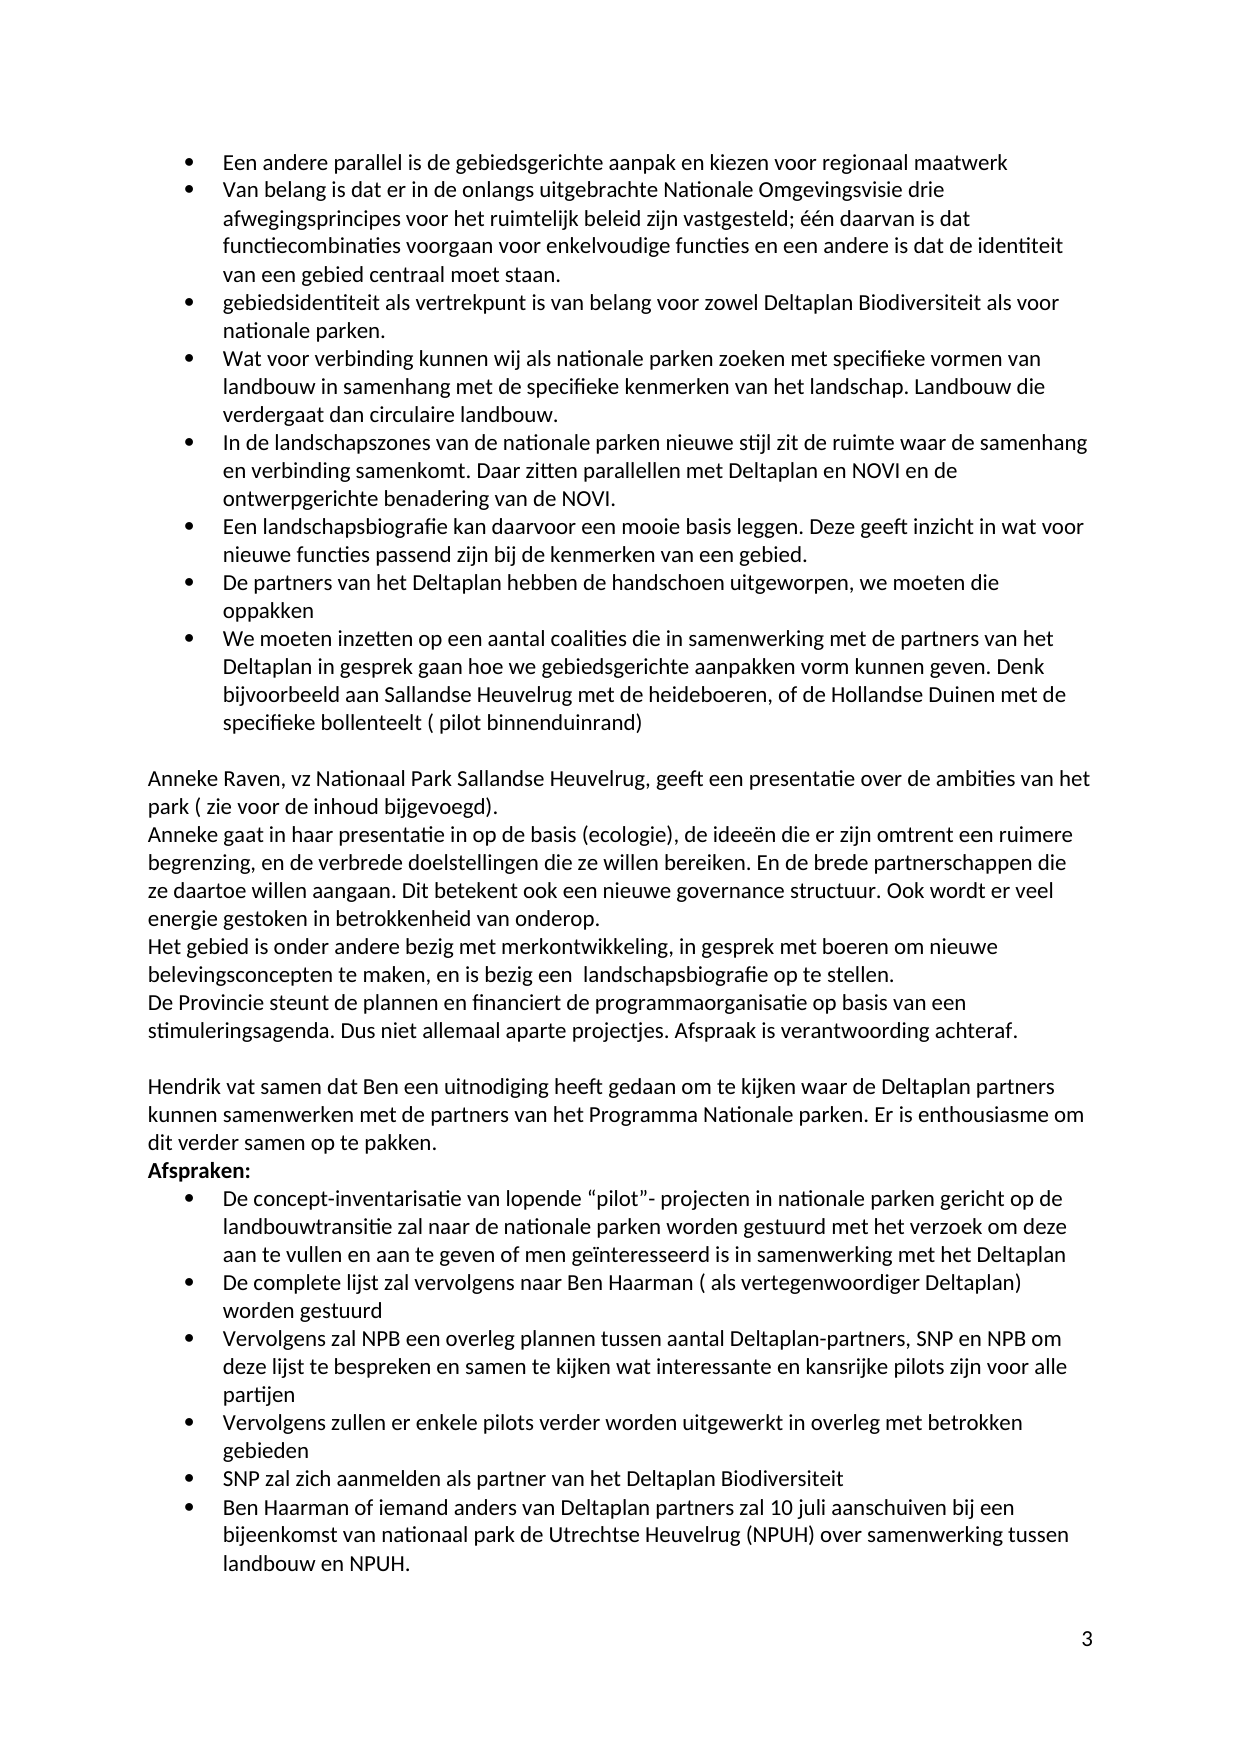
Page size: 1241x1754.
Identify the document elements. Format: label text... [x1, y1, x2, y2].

list Wat voor verbinding kunnen wij als nationale parken zoeken met specifieke vormen van landbouw in samenhang met de specifieke kenmerken van het landschap. Landbouw die verdergaat dan circulaire landbouw. [185, 344, 1093, 428]
text Het gebied is onder andere bezig met merkontwikkeling, in gesprek met boeren om nieuwe belevingsconcepten te maken, en is bezig een landschapsbiografie op te stellen. [148, 932, 1093, 988]
list gebiedsidentiteit als vertrekpunt is van belang voor zowel Deltaplan Biodiversiteit als voor nationale parken. [185, 288, 1093, 344]
text Anneke gaat in haar presentatie in op de basis (ecologie), de ideeën die er zijn omtrent een ruimere begrenzing, en de verbrede doelstellingen die ze willen bereiken. En de brede partnerschappen die ze daartoe willen aangaan. Dit betekent ook een nieuwe governance structuur. Ook wordt er veel energie gestoken in betrokkenheid van onderop. [148, 820, 1093, 932]
list Vervolgens zullen er enkele pilots verder worden uitgewerkt in overleg met betrokken gebieden [185, 1408, 1093, 1464]
list Een andere parallel is de gebiedsgerichte aanpak en kiezen voor regionaal maatwerk [185, 148, 1093, 176]
list Vervolgens zal NPB een overleg plannen tussen aantal Deltaplan-partners, SNP en NPB om deze lijst te bespreken en samen te kijken wat interessante en kansrijke pilots zijn voor alle partijen [185, 1324, 1093, 1408]
list Ben Haarman of iemand anders van Deltaplan partners zal 10 juli aanschuiven bij een bijeenkomst van nationaal park de Utrechtse Heuvelrug (NPUH) over samenwerking tussen landbouw en NPUH. [185, 1493, 1093, 1577]
list Een landschapsbiografie kan daarvoor een mooie basis leggen. Deze geeft inzicht in wat voor nieuwe functies passend zijn bij de kenmerken van een gebied. [185, 512, 1093, 568]
list De partners van het Deltaplan hebben de handschoen uitgeworpen, we moeten die oppakken [185, 568, 1093, 624]
list De complete lijst zal vervolgens naar Ben Haarman ( als vertegenwoordiger Deltaplan) worden gestuurd [185, 1268, 1093, 1324]
list Van belang is dat er in de onlangs uitgebrachte Nationale Omgevingsvisie drie afwegingsprincipes voor het ruimtelijk beleid zijn vastgesteld; één daarvan is dat functiecombinaties voorgaan voor enkelvoudige functies en een andere is dat de identiteit van een gebied centraal moet staan. [185, 176, 1093, 288]
list De concept-inventarisatie van lopende “pilot”- projecten in nationale parken gericht op de landbouwtransitie zal naar de nationale parken worden gestuurd met het verzoek om deze aan te vullen en aan te geven of men geïnteresseerd is in samenwerking met het Deltaplan [185, 1184, 1093, 1268]
text Afspraken: [148, 1156, 1093, 1184]
text Anneke Raven, vz Nationaal Park Sallandse Heuvelrug, geeft een presentatie over de ambities van het park ( zie voor de inhoud bijgevoegd). [148, 764, 1093, 820]
list We moeten inzetten op een aantal coalities die in samenwerking met de partners van het Deltaplan in gesprek gaan hoe we gebiedsgerichte aanpakken vorm kunnen geven. Denk bijvoorbeeld aan Sallandse Heuvelrug met de heideboeren, of de Hollandse Duinen met de specifieke bollenteelt ( pilot binnenduinrand) [185, 624, 1093, 736]
text Hendrik vat samen dat Ben een uitnodiging heeft gedaan om te kijken waar de Deltaplan partners kunnen samenwerken met de partners van het Programma Nationale parken. Er is enthousiasme om dit verder samen op te pakken. [148, 1072, 1093, 1156]
list In de landschapszones van de nationale parken nieuwe stijl zit de ruimte waar de samenhang en verbinding samenkomt. Daar zitten parallellen met Deltaplan en NOVI en de ontwerpgerichte benadering van de NOVI. [185, 428, 1093, 512]
list SNP zal zich aanmelden als partner van het Deltaplan Biodiversiteit [185, 1464, 1093, 1493]
text De Provincie steunt de plannen en financiert de programmaorganisatie op basis van een stimuleringsagenda. Dus niet allemaal aparte projectjes. Afspraak is verantwoording achteraf. [148, 988, 1093, 1044]
